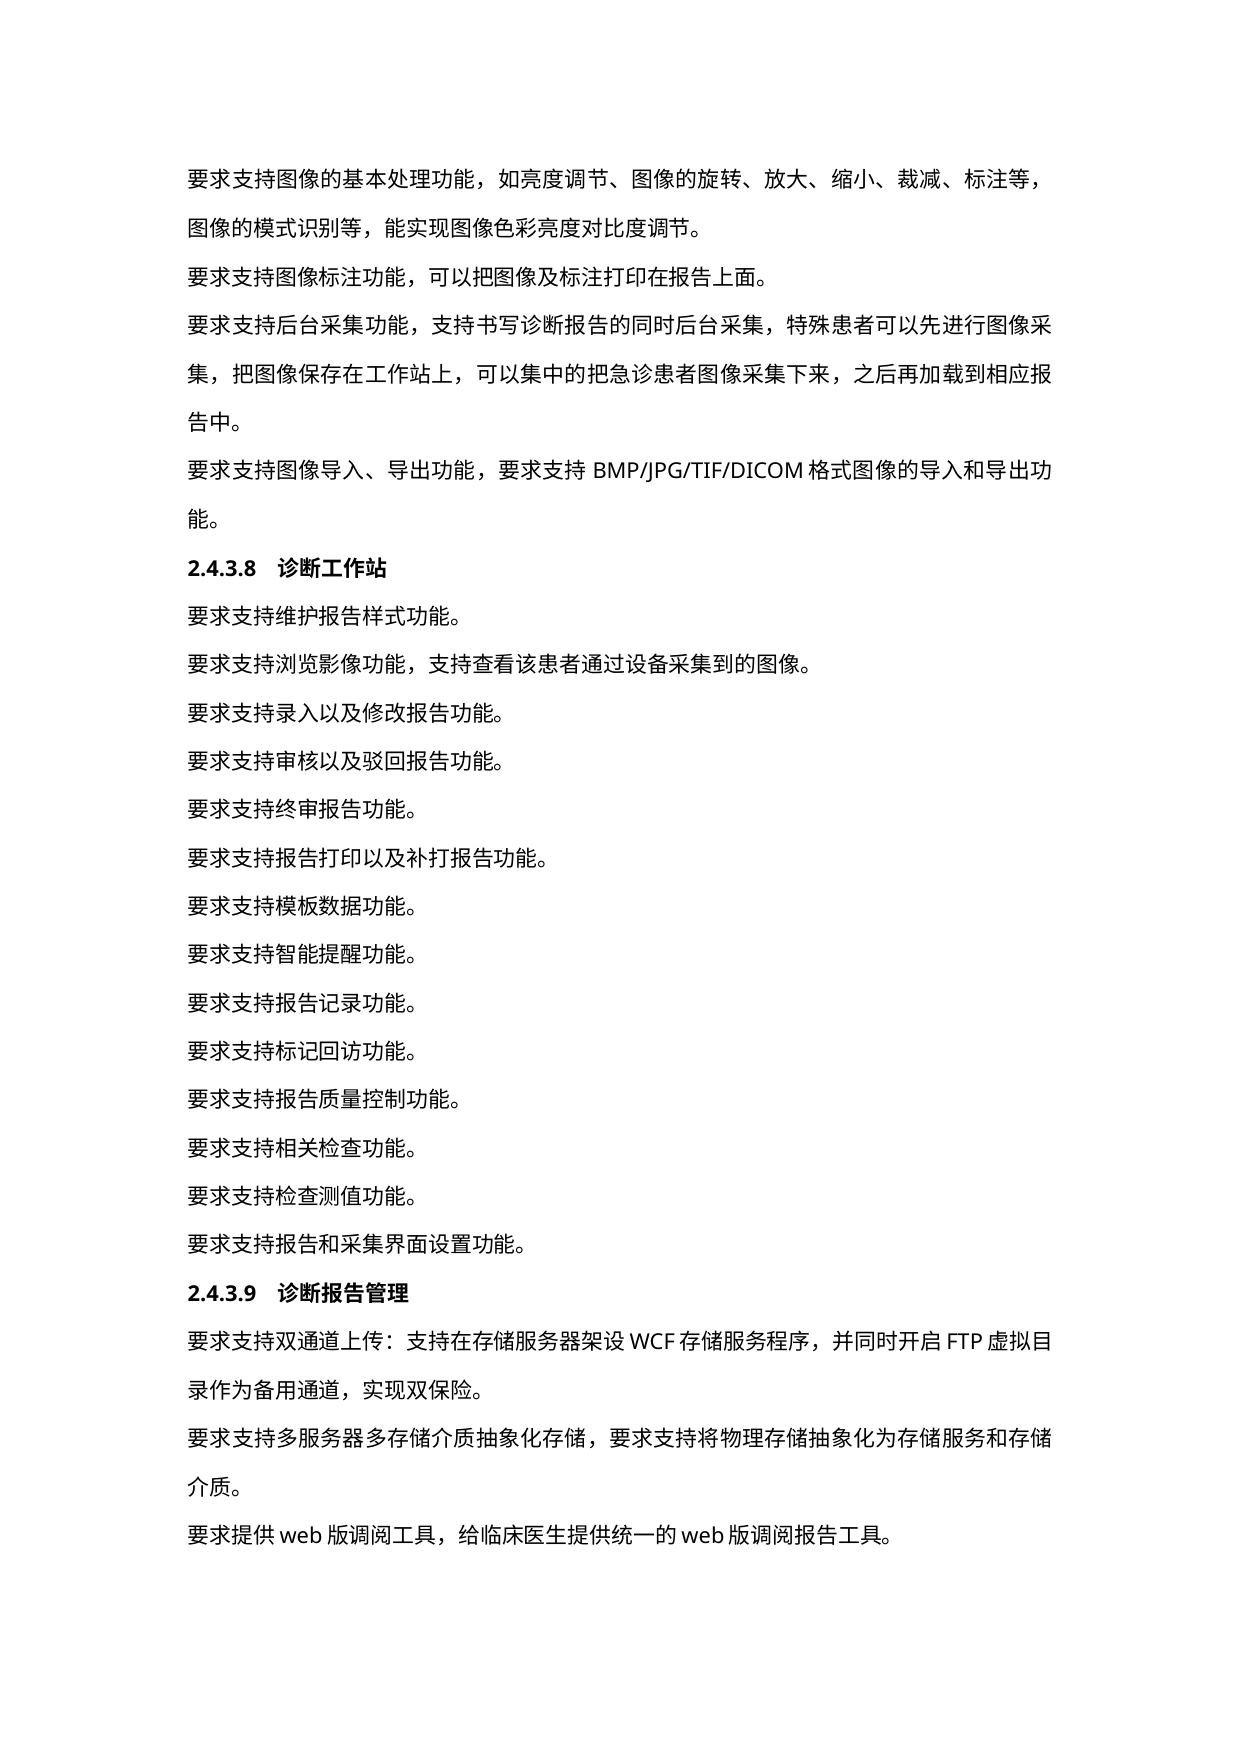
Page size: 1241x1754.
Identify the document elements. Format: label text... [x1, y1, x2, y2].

text 要求支持模板数据功能。 [187, 889, 1053, 921]
list 诊断报告管理 [187, 1275, 1053, 1308]
text 要求支持智能提醒功能。 [187, 937, 1053, 969]
text 要求支持审核以及驳回报告功能。 [187, 744, 1053, 776]
text 要求支持多服务器多存储介质抽象化存储，要求支持将物理存储抽象化为存储服务和存储介质。 [187, 1421, 1053, 1502]
text 要求支持报告记录功能。 [187, 985, 1053, 1018]
text 要求支持终审报告功能。 [187, 792, 1053, 824]
text 要求支持图像导入、导出功能，要求支持BMP/JPG/TIF/DICOM格式图像的导入和导出功能。 [187, 453, 1053, 534]
text 要求支持报告和采集界面设置功能。 [187, 1227, 1053, 1259]
text 要求提供web版调阅工具，给临床医生提供统一的web版调阅报告工具。 [187, 1518, 1053, 1550]
text 要求支持报告质量控制功能。 [187, 1082, 1053, 1114]
text 要求支持图像标注功能，可以把图像及标注打印在报告上面。 [187, 259, 1053, 292]
text 要求支持后台采集功能，支持书写诊断报告的同时后台采集，特殊患者可以先进行图像采集，把图像保存在工作站上，可以集中的把急诊患者图像采集下来，之后再加载到相应报告中。 [187, 307, 1053, 437]
list 诊断工作站 [187, 550, 1053, 583]
text 要求支持相关检查功能。 [187, 1130, 1053, 1163]
text 要求支持报告打印以及补打报告功能。 [187, 840, 1053, 873]
text 要求支持双通道上传：支持在存储服务器架设WCF存储服务程序，并同时开启FTP虚拟目录作为备用通道，实现双保险。 [187, 1324, 1053, 1405]
text 要求支持图像的基本处理功能，如亮度调节、图像的旋转、放大、缩小、裁减、标注等，图像的模式识别等，能实现图像色彩亮度对比度调节。 [187, 162, 1053, 243]
text 要求支持标记回访功能。 [187, 1034, 1053, 1066]
text 要求支持维护报告样式功能。 [187, 599, 1053, 631]
text 要求支持检查测值功能。 [187, 1179, 1053, 1211]
text 要求支持录入以及修改报告功能。 [187, 695, 1053, 728]
text 要求支持浏览影像功能，支持查看该患者通过设备采集到的图像。 [187, 647, 1053, 679]
